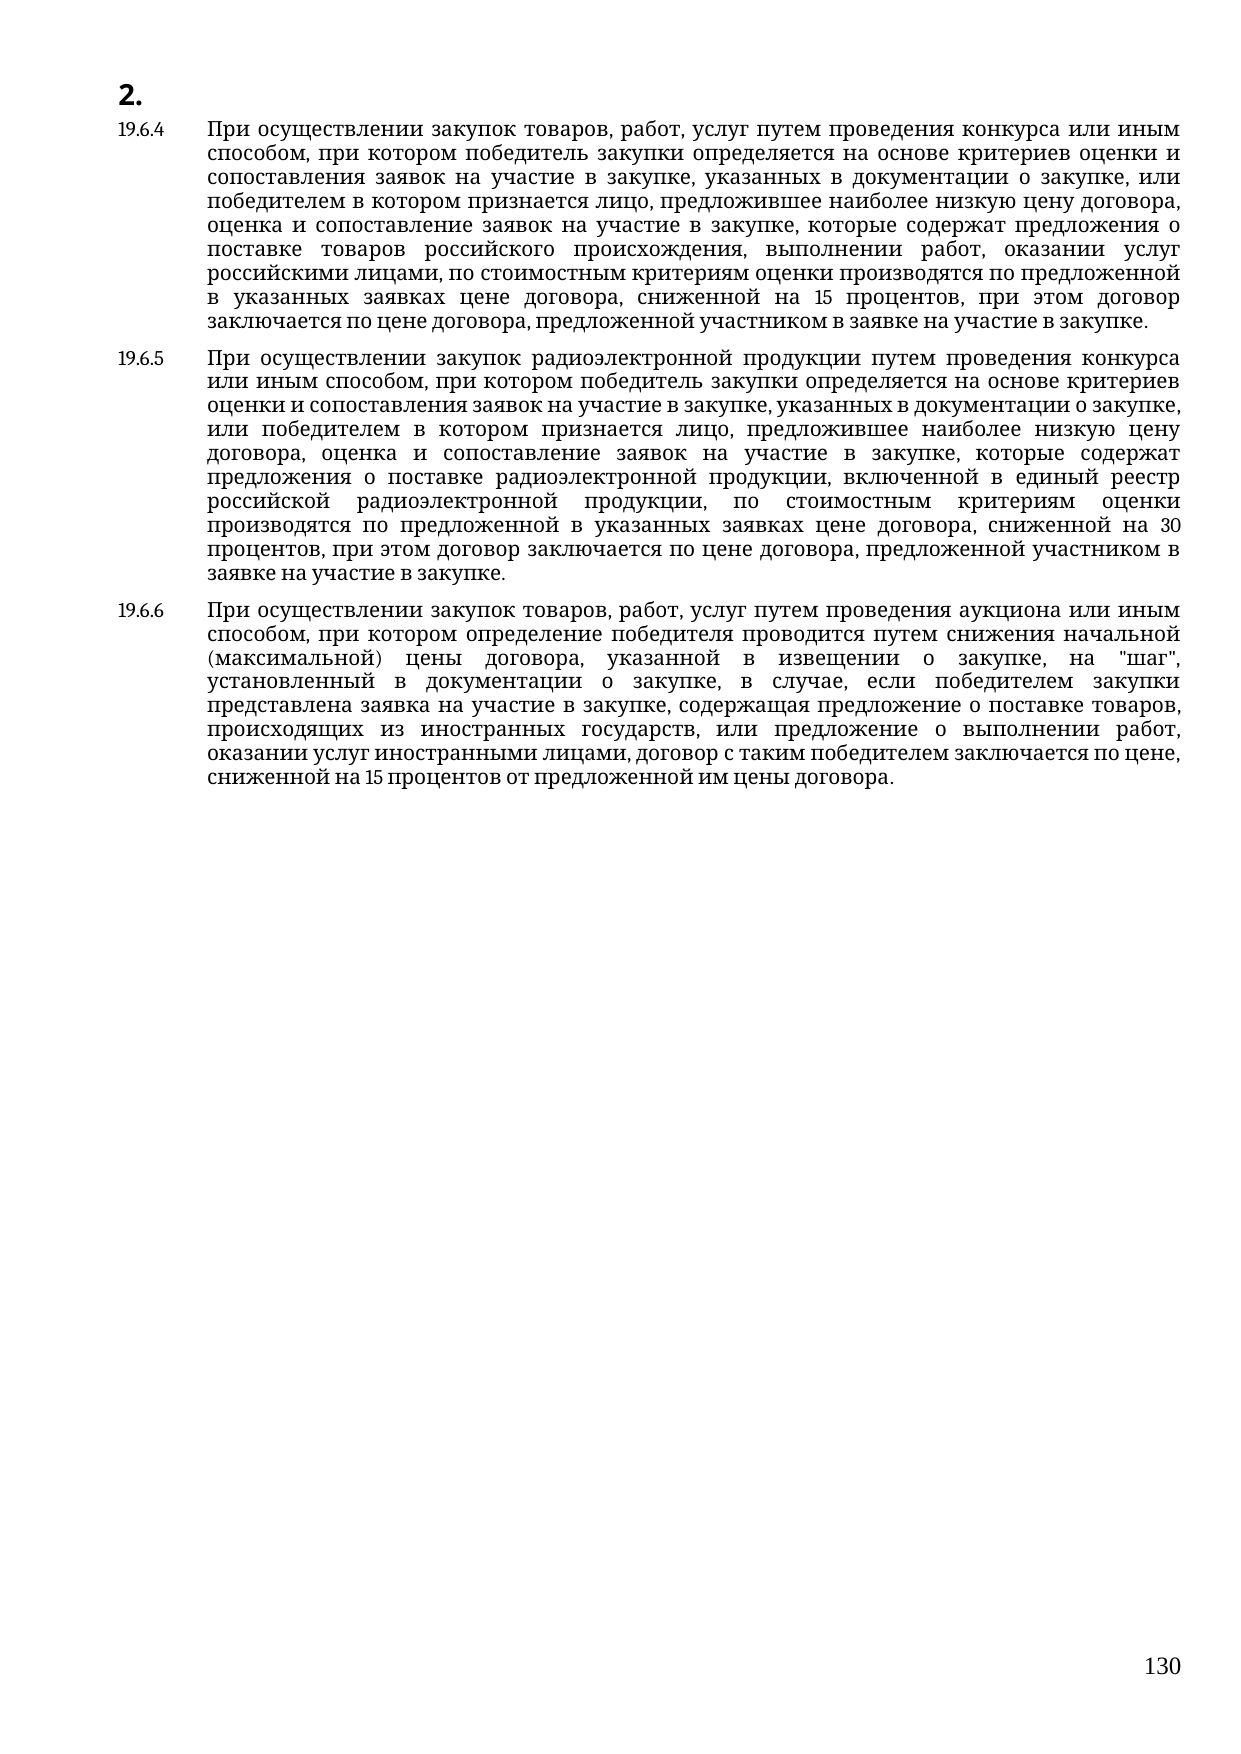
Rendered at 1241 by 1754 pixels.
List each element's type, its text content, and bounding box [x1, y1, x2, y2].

list При осуществлении закупок товаров, работ, услуг путем проведения аукциона или иным способом, при котором определение победителя проводится путем снижения начальной (максимальной) цены договора, указанной в извещении о закупке, на "шаг", установленный в документации о закупке, в случае, если победителем закупки представлена заявка на участие в закупке, содержащая предложение о поставке товаров, происходящих из иностранных государств, или предложение о выполнении работ, оказании услуг иностранными лицами, договор с таким победителем заключается по цене, сниженной на 15 процентов от предложенной им цены договора. [118, 598, 1181, 790]
list При осуществлении закупок радиоэлектронной продукции путем проведения конкурса или иным способом, при котором победитель закупки определяется на основе критериев оценки и сопоставления заявок на участие в закупке, указанных в документации о закупке, или победителем в котором признается лицо, предложившее наиболее низкую цену договора, оценка и сопоставление заявок на участие в закупке, которые содержат предложения о поставке радиоэлектронной продукции, включенной в единый реестр российской радиоэлектронной продукции, по стоимостным критериям оценки производятся по предложенной в указанных заявках цене договора, сниженной на 30 процентов, при этом договор заключается по цене договора, предложенной участником в заявке на участие в закупке. [118, 346, 1181, 586]
list При осуществлении закупок товаров, работ, услуг путем проведения конкурса или иным способом, при котором победитель закупки определяется на основе критериев оценки и сопоставления заявок на участие в закупке, указанных в документации о закупке, или победителем в котором признается лицо, предложившее наиболее низкую цену договора, оценка и сопоставление заявок на участие в закупке, которые содержат предложения о поставке товаров российского происхождения, выполнении работ, оказании услуг российскими лицами, по стоимостным критериям оценки производятся по предложенной в указанных заявках цене договора, сниженной на 15 процентов, при этом договор заключается по цене договора, предложенной участником в заявке на участие в закупке. [118, 118, 1181, 334]
